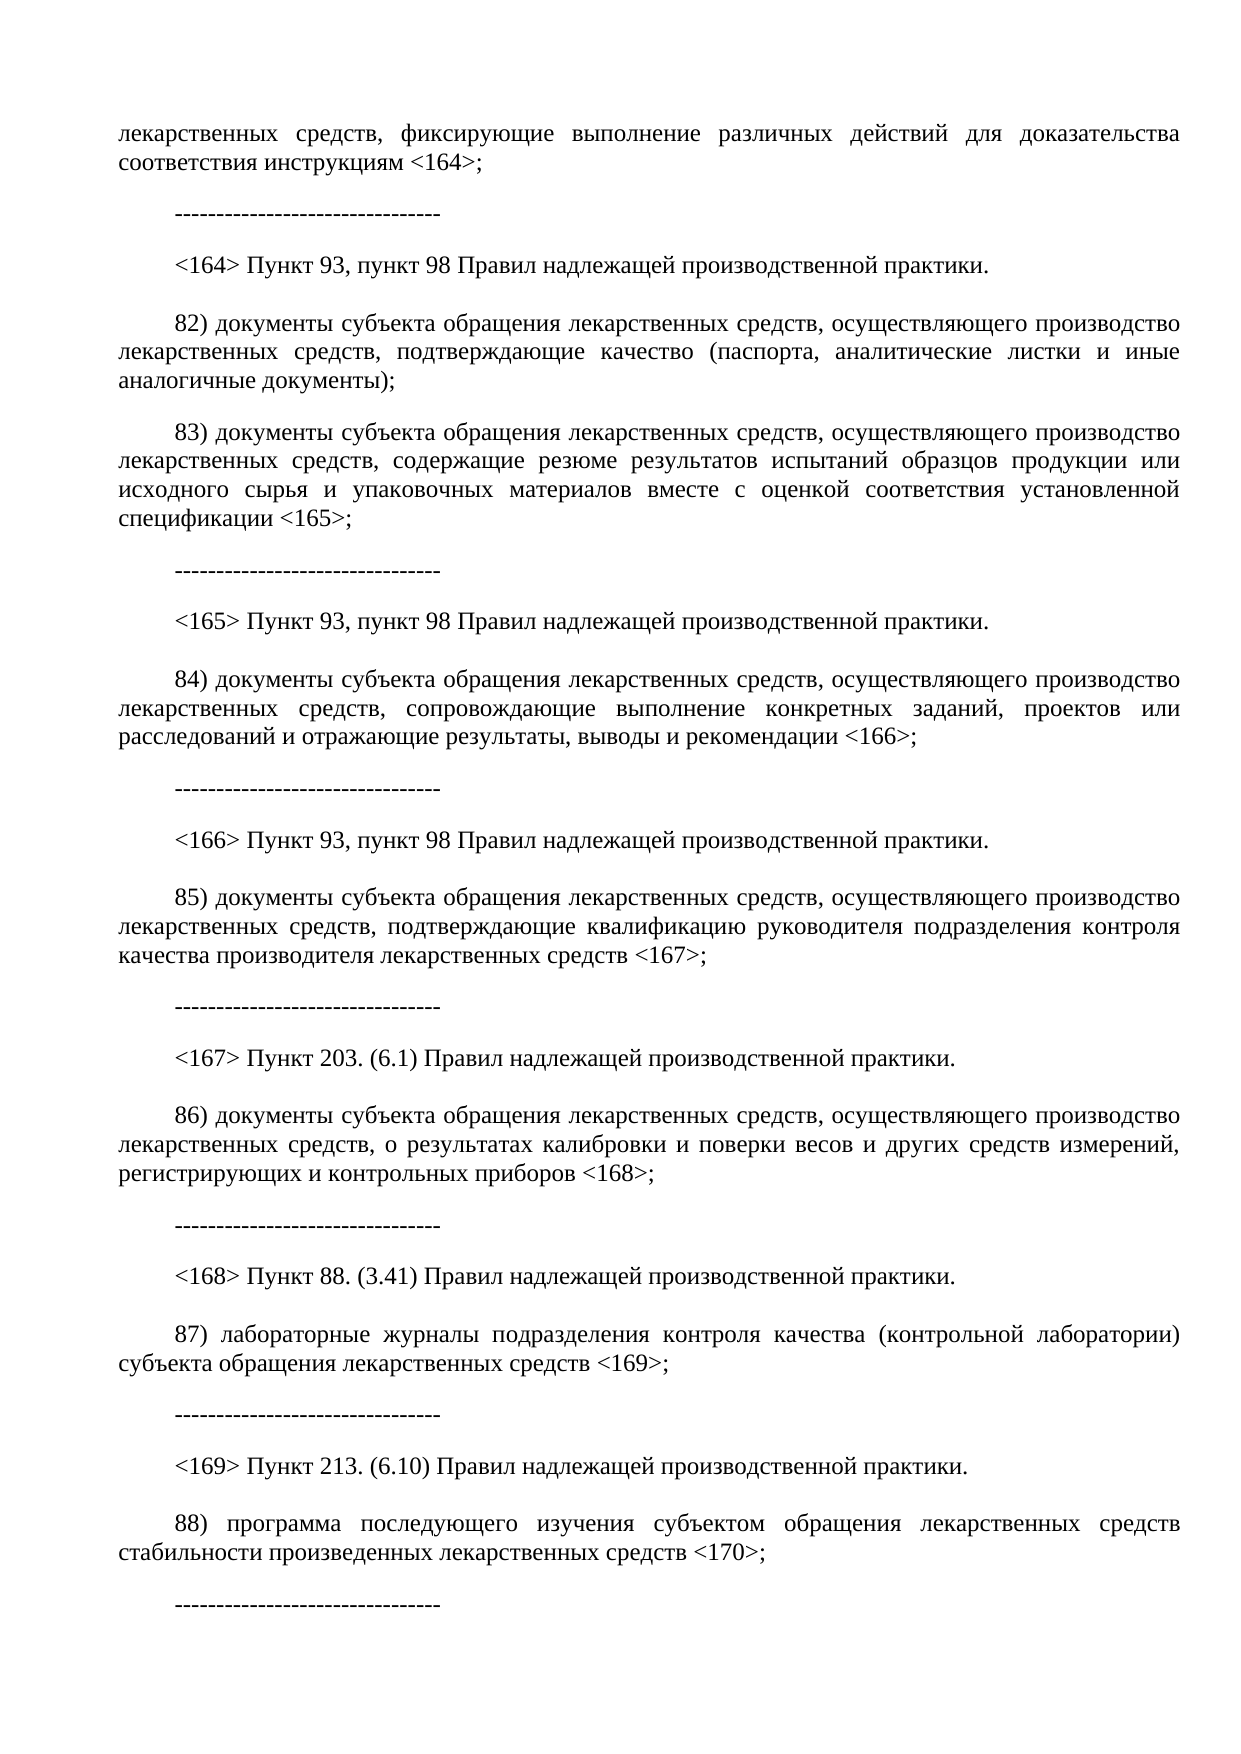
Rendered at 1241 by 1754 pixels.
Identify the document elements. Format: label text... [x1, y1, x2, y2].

text <164> Пункт 93, пункт 98 Правил надлежащей производственной практики. [118, 250, 1181, 279]
text <167> Пункт 203. (6.1) Правил надлежащей производственной практики. [118, 1043, 1181, 1072]
text -------------------------------- [118, 1210, 1181, 1238]
text 83) документы субъекта обращения лекарственных средств, осуществляющего производство лекарственных средств, содержащие резюме результатов испытаний образцов продукции или исходного сырья и упаковочных материалов вместе с оценкой соответствия установленной спецификации <165>; [118, 417, 1181, 532]
text <166> Пункт 93, пункт 98 Правил надлежащей производственной практики. [118, 825, 1181, 853]
text <165> Пункт 93, пункт 98 Правил надлежащей производственной практики. [118, 606, 1181, 635]
text 86) документы субъекта обращения лекарственных средств, осуществляющего производство лекарственных средств, о результатах калибровки и поверки весов и других средств измерений, регистрирующих и контрольных приборов <168>; [118, 1101, 1181, 1187]
text 84) документы субъекта обращения лекарственных средств, осуществляющего производство лекарственных средств, сопровождающие выполнение конкретных заданий, проектов или расследований и отражающие результаты, выводы и рекомендации <166>; [118, 664, 1181, 750]
text -------------------------------- [118, 1399, 1181, 1428]
text -------------------------------- [118, 1589, 1181, 1618]
text <168> Пункт 88. (3.41) Правил надлежащей производственной практики. [118, 1261, 1181, 1290]
text -------------------------------- [118, 773, 1181, 802]
text <169> Пункт 213. (6.10) Правил надлежащей производственной практики. [118, 1451, 1181, 1480]
text -------------------------------- [118, 555, 1181, 583]
text 87) лабораторные журналы подразделения контроля качества (контрольной лаборатории) субъекта обращения лекарственных средств <169>; [118, 1319, 1181, 1376]
text -------------------------------- [118, 991, 1181, 1020]
text 85) документы субъекта обращения лекарственных средств, осуществляющего производство лекарственных средств, подтверждающие квалификацию руководителя подразделения контроля качества производителя лекарственных средств <167>; [118, 882, 1181, 968]
text 82) документы субъекта обращения лекарственных средств, осуществляющего производство лекарственных средств, подтверждающие качество (паспорта, аналитические листки и иные аналогичные документы); [118, 308, 1181, 394]
text -------------------------------- [118, 198, 1181, 227]
text 88) программа последующего изучения субъектом обращения лекарственных средств стабильности произведенных лекарственных средств <170>; [118, 1508, 1181, 1566]
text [118, 118, 1181, 176]
